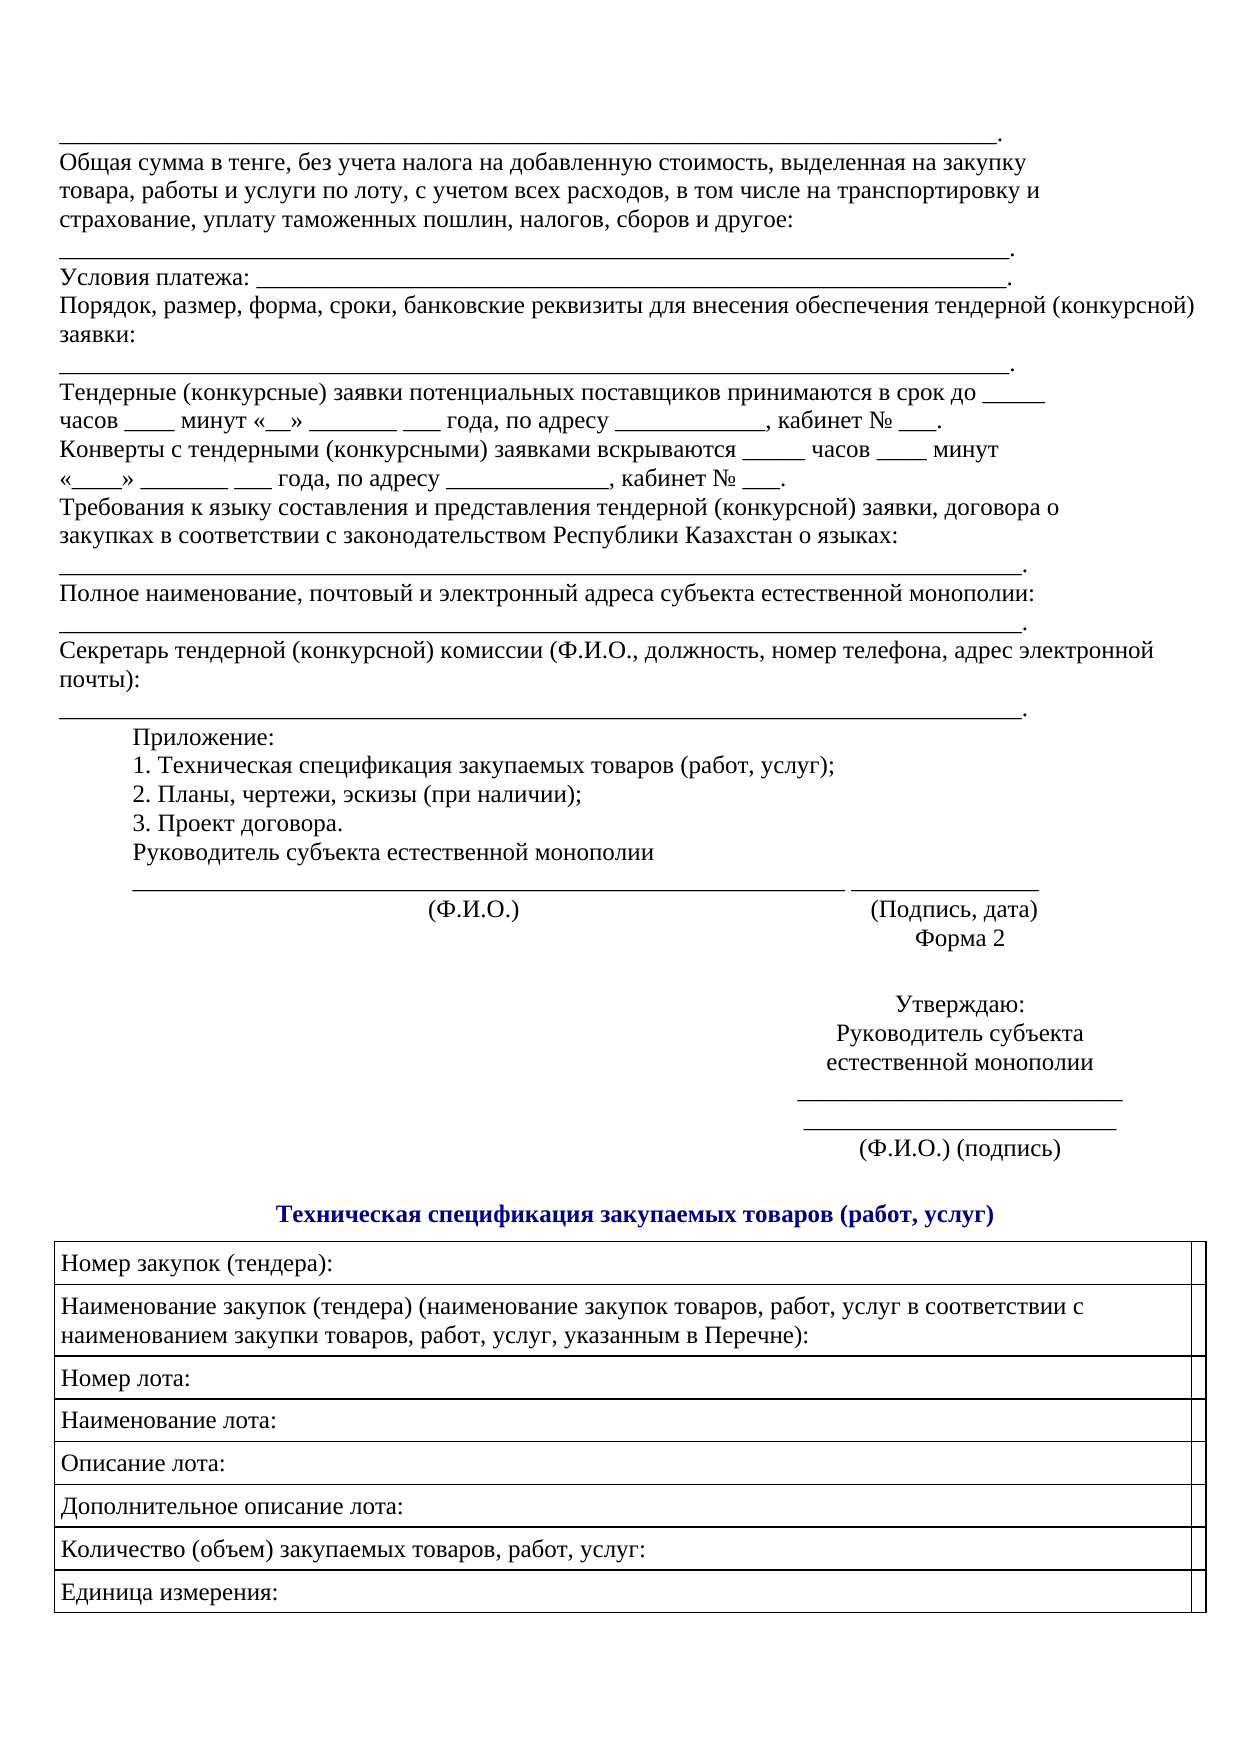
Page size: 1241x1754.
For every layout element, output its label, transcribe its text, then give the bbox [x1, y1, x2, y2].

table_cell Дополнительное описание лота: [55, 1485, 1191, 1526]
text (Ф.И.О.) (Подпись, дата) [59, 894, 1211, 923]
table_cell [1192, 1485, 1205, 1526]
text Приложение: [59, 722, 1211, 751]
table_header [1192, 1242, 1205, 1283]
table_cell Описание лота: [55, 1442, 1191, 1483]
text 1. Техническая спецификация закупаемых товаров (работ, услуг); [59, 751, 1211, 779]
text 3. Проект договора. [59, 808, 1211, 837]
text 2. Планы, чертежи, эскизы (при наличии); [59, 779, 1211, 808]
table_cell Номер лота: [55, 1357, 1191, 1398]
text Техническая спецификация закупаемых товаров (работ, услуг) [59, 1199, 1211, 1228]
table_header Номер закупок (тендера): [55, 1242, 1191, 1283]
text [59, 118, 1211, 722]
table_cell [1192, 1442, 1205, 1483]
table_cell [1192, 1285, 1205, 1355]
text Утверждаю: Руководитель субъекта естественной монополии __________________________ _________________________ (Ф.И.О.) (подпись) [709, 989, 1211, 1162]
table_cell [1192, 1357, 1205, 1398]
text _________________________________________________________ _______________ [59, 866, 1211, 894]
table_cell Количество (объем) закупаемых товаров, работ, услуг: [55, 1528, 1191, 1569]
table_cell [1192, 1400, 1205, 1441]
table_cell [1192, 1571, 1205, 1612]
table_cell Единица измерения: [55, 1571, 1191, 1612]
text Руководитель субъекта естественной монополии [59, 837, 1211, 866]
table_cell [1192, 1528, 1205, 1569]
table_cell Наименование закупок (тендера) (наименование закупок товаров, работ, услуг в соответствии с наименованием закупки товаров, работ, услуг, указанным в Перечне): [55, 1285, 1191, 1355]
table_cell Наименование лота: [55, 1400, 1191, 1441]
text Форма 2 [709, 923, 1211, 952]
